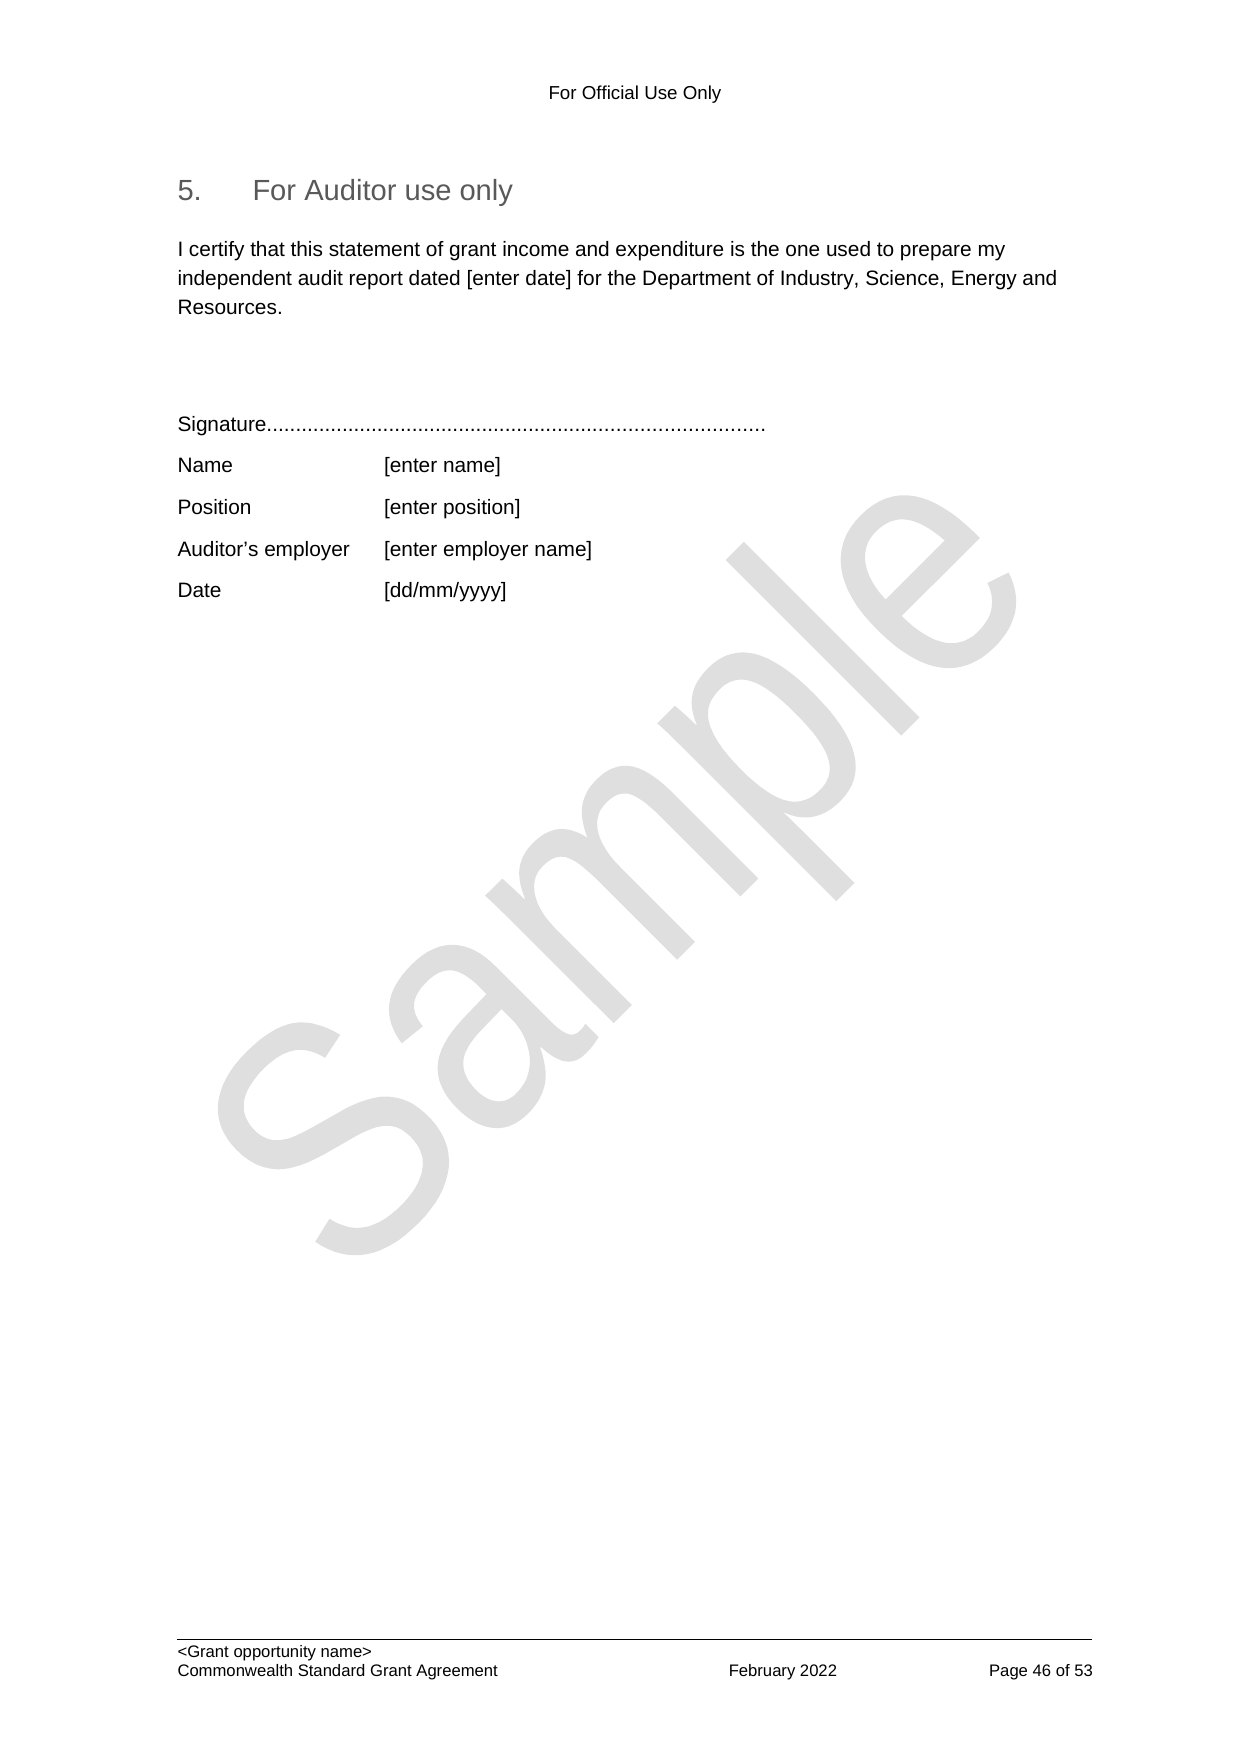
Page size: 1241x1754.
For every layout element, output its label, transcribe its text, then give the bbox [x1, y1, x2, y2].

text Auditor’s employer [enter employer name] [177, 531, 1092, 560]
text Name [enter name] [177, 448, 1092, 477]
text Signature [177, 406, 1092, 435]
text Date [dd/mm/yyyy] [177, 573, 1092, 602]
text Position [enter position] [177, 489, 1092, 519]
subtitle For Auditor use only [177, 173, 1092, 206]
text I certify that this statement of grant income and expenditure is the one used to prepare my independent audit report dated [enter date] for the Department of Industry, Science, Energy and Resources. [177, 231, 1092, 319]
